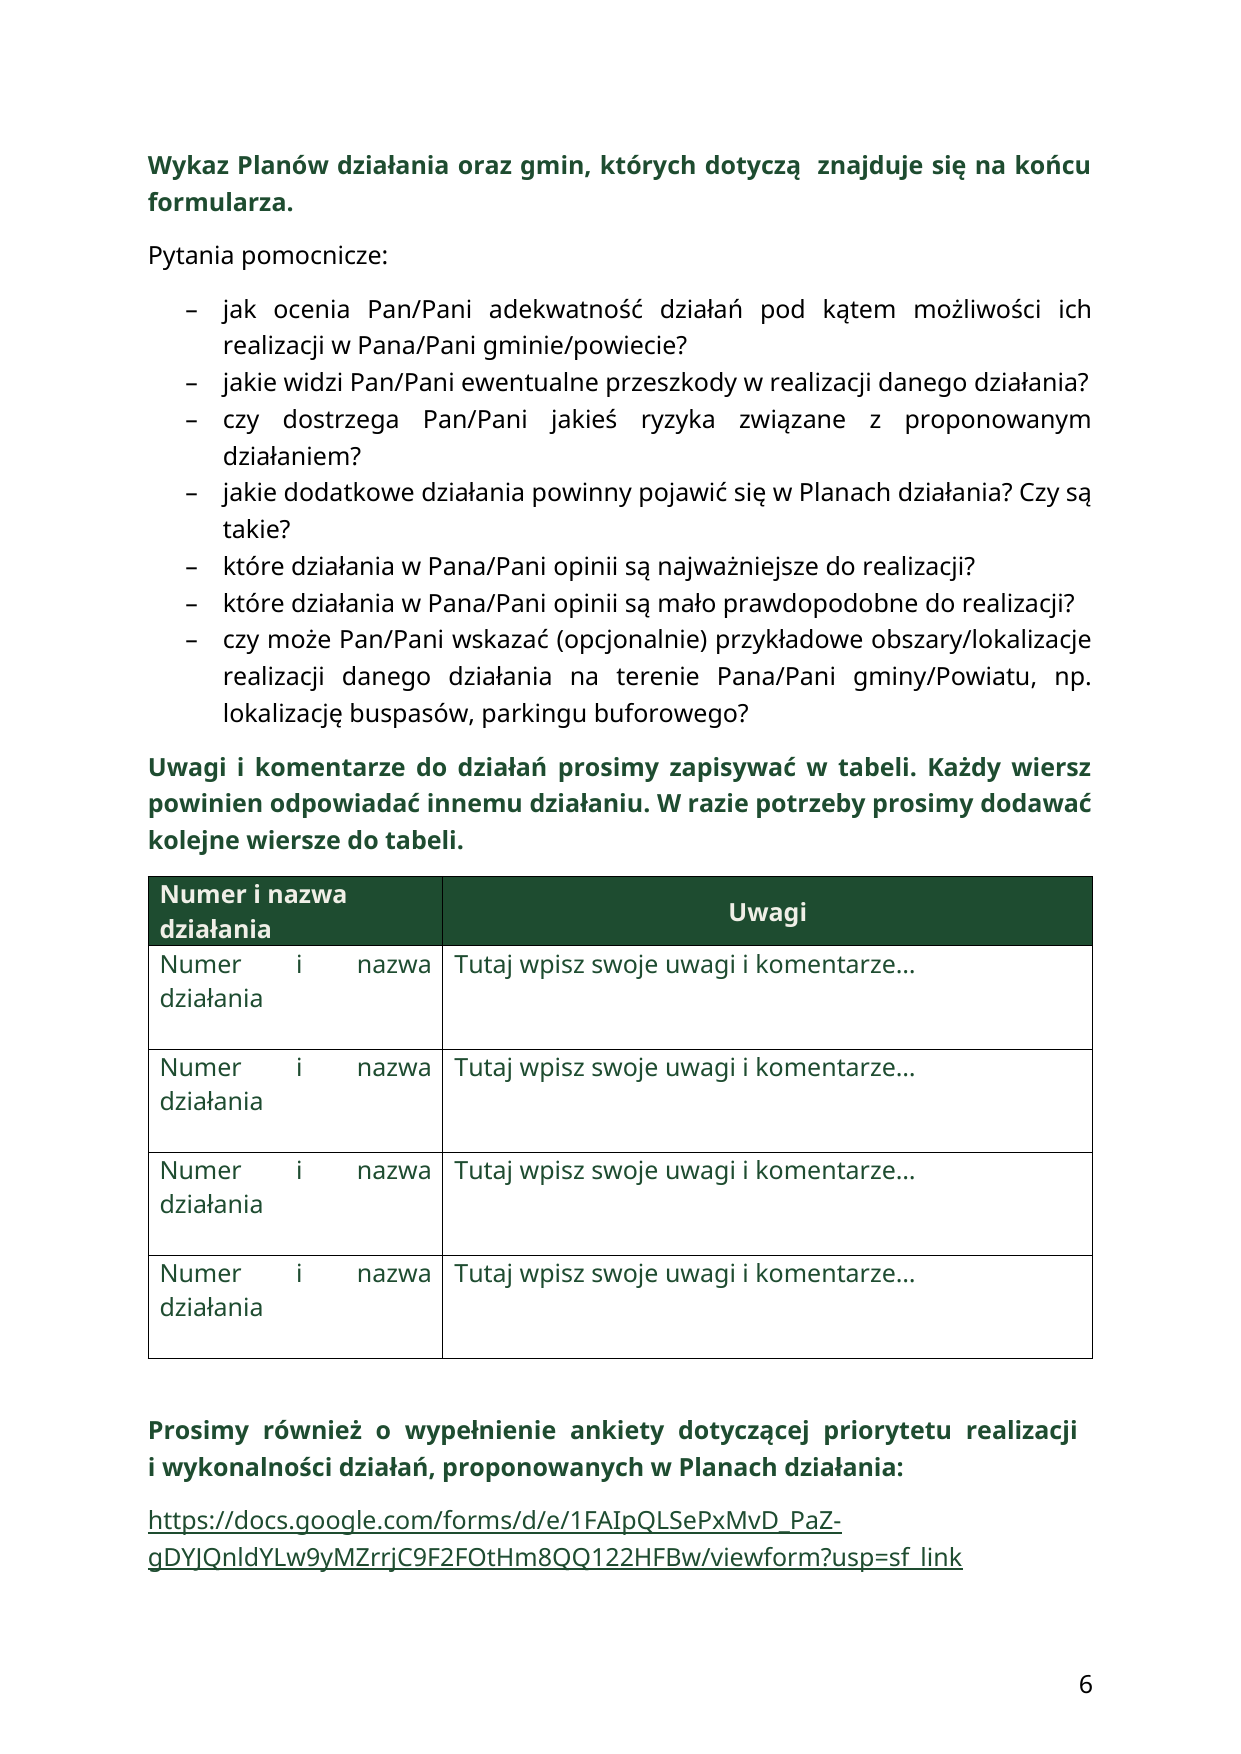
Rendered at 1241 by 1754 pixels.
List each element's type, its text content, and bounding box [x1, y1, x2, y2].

table_cell Tutaj wpisz swoje uwagi i komentarze… [443, 946, 1092, 1048]
list jakie widzi Pan/Pani ewentualne przeszkody w realizacji danego działania? [185, 365, 1093, 399]
list które działania w Pana/Pani opinii są najważniejsze do realizacji? [185, 549, 1093, 583]
list jakie dodatkowe działania powinny pojawić się w Planach działania? Czy są takie? [185, 475, 1093, 546]
list czy może Pan/Pani wskazać (opcjonalnie) przykładowe obszary/lokalizacje realizacji danego działania na terenie Pana/Pani gminy/Powiatu, np. lokalizację buspasów, parkingu buforowego? [185, 622, 1093, 730]
table_header Numer i nazwa działania [149, 877, 442, 945]
table_cell Tutaj wpisz swoje uwagi i komentarze… [443, 1153, 1092, 1255]
table_cell Numer i nazwa działania [149, 1153, 442, 1255]
text Uwagi i komentarze do działań prosimy zapisywać w tabeli. Każdy wiersz powinien odpowiadać innemu działaniu. W razie potrzeby prosimy dodawać kolejne wiersze do tabeli. [148, 749, 1093, 857]
text Pytania pomocnicze: [148, 238, 1093, 272]
table_cell Numer i nazwa działania [149, 1256, 442, 1358]
table_cell Numer i nazwa działania [149, 1050, 442, 1152]
text Prosimy również o wypełnienie ankiety dotyczącej priorytetu realizacji i wykonalności działań, proponowanych w Planach działania: [148, 1413, 1093, 1483]
list które działania w Pana/Pani opinii są mało prawdopodobne do realizacji? [185, 585, 1093, 619]
table_cell Tutaj wpisz swoje uwagi i komentarze… [443, 1050, 1092, 1152]
list jak ocenia Pan/Pani adekwatność działań pod kątem możliwości ich realizacji w Pana/Pani gminie/powiecie? [185, 291, 1093, 362]
text https://docs.google.com/forms/d/e/1FAIpQLSePxMvD_PaZ-gDYJQnldYLw9yMZrrjC9F2FOtHm8QQ122HFBw/viewform?usp=sf_link [148, 1503, 1093, 1574]
table_cell Numer i nazwa działania [149, 946, 442, 1048]
table_cell Tutaj wpisz swoje uwagi i komentarze… [443, 1256, 1092, 1358]
list czy dostrzega Pan/Pani jakieś ryzyka związane z proponowanym działaniem? [185, 402, 1093, 472]
text Wykaz Planów działania oraz gmin, których dotyczą znajduje się na końcu formularza. [148, 148, 1093, 218]
table_header Uwagi [443, 877, 1092, 945]
